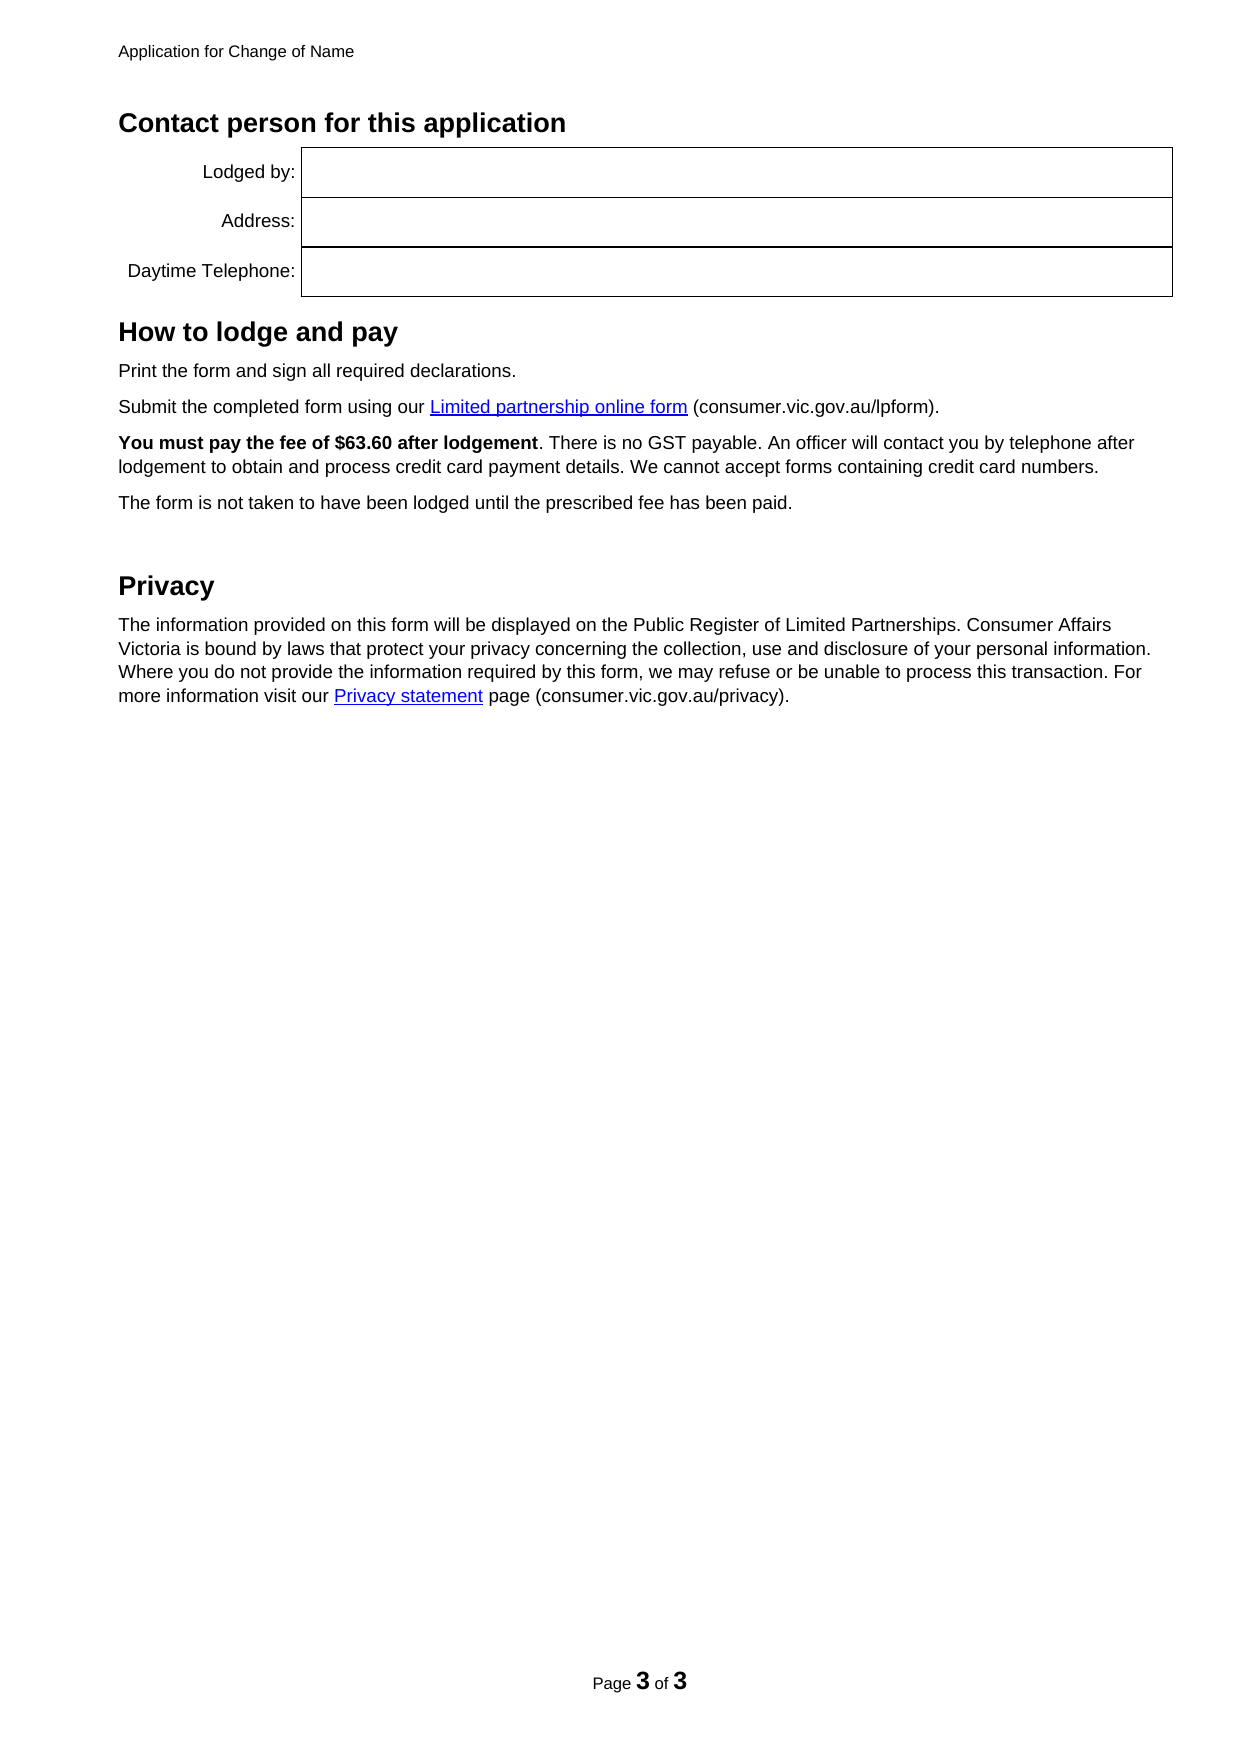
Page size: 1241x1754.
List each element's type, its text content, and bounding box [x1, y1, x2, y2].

text The information provided on this form will be displayed on the Public Register of Limited Partnerships. Consumer Affairs Victoria is bound by laws that protect your privacy concerning the collection, use and disclosure of your personal information. Where you do not provide the information required by this form, we may refuse or be unable to process this transaction. For more information visit our Privacy statement page (consumer.vic.gov.au/privacy). [118, 614, 1161, 706]
subtitle Contact person for this application [118, 107, 1161, 139]
subtitle Privacy [118, 570, 1161, 601]
text You must pay the fee of $63.60 after lodgement. There is no GST payable. An officer will contact you by telephone after lodgement to obtain and process credit card payment details. We cannot accept forms containing credit card numbers. [118, 432, 1161, 477]
subtitle How to lodge and pay [118, 316, 1161, 347]
table_cell [302, 248, 1172, 296]
text The form is not taken to have been lodged until the prescribed fee has been paid. [118, 492, 1161, 513]
text Print the form and sign all required declarations. [118, 359, 1161, 381]
table_cell [302, 198, 1172, 246]
table_cell Daytime Telephone: [118, 246, 301, 296]
table_header [302, 148, 1172, 197]
text Submit the completed form using our Limited partnership online form (consumer.vic.gov.au/lpform). [118, 396, 1161, 417]
table_cell Address: [118, 197, 301, 246]
table_header Lodged by: [118, 147, 301, 197]
